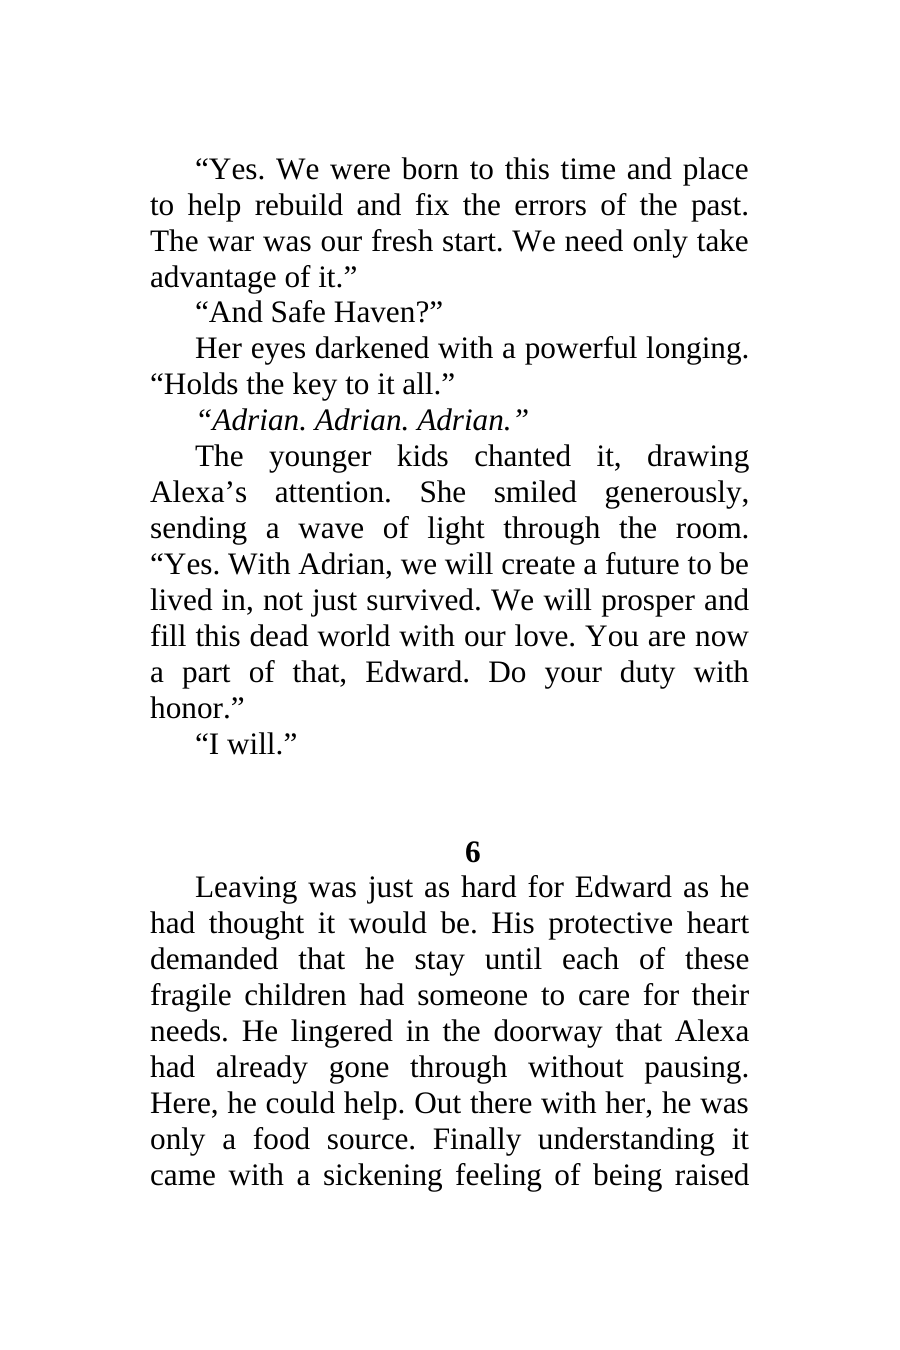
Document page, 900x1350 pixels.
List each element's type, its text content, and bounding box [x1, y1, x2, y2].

text 6 [150, 833, 750, 869]
text “Adrian. Adrian. Adrian.” [150, 402, 750, 437]
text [150, 869, 750, 1192]
text “I will.” [150, 725, 750, 761]
text Her eyes darkened with a powerful longing. “Holds the key to it all.” [150, 330, 750, 402]
text “Yes. We were born to this time and place to help rebuild and fix the errors of the past. The war was our fresh start. We need only take advantage of it.” [150, 150, 750, 294]
text “And Safe Haven?” [150, 294, 750, 330]
text The younger kids chanted it, drawing Alexa’s attention. She smiled generously, sending a wave of light through the room. “Yes. With Adrian, we will create a future to be lived in, not just survived. We will prosper and fill this dead world with our love. You are now a part of that, Edward. Do your duty with honor.” [150, 437, 750, 725]
